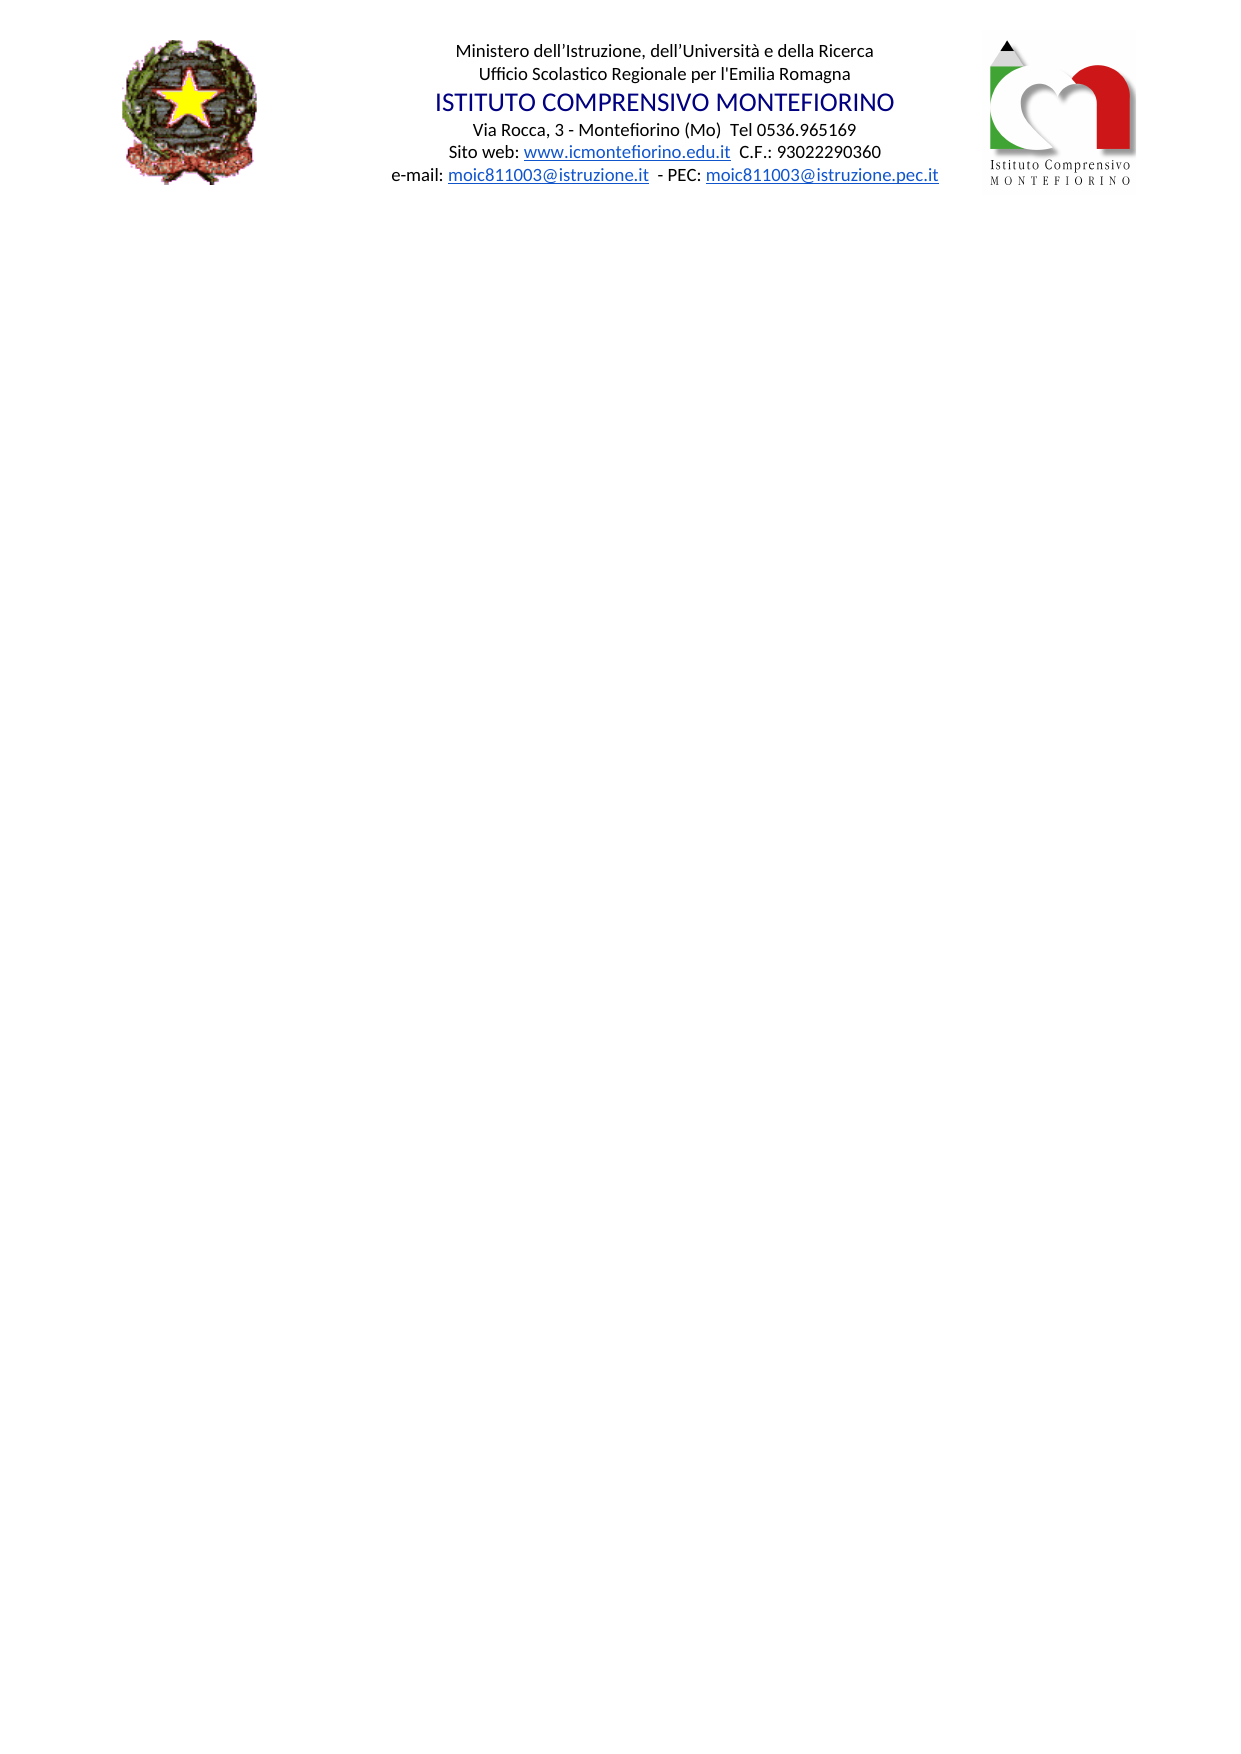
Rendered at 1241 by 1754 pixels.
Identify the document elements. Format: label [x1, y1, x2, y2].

picture [122, 40, 257, 185]
picture [982, 30, 1137, 195]
